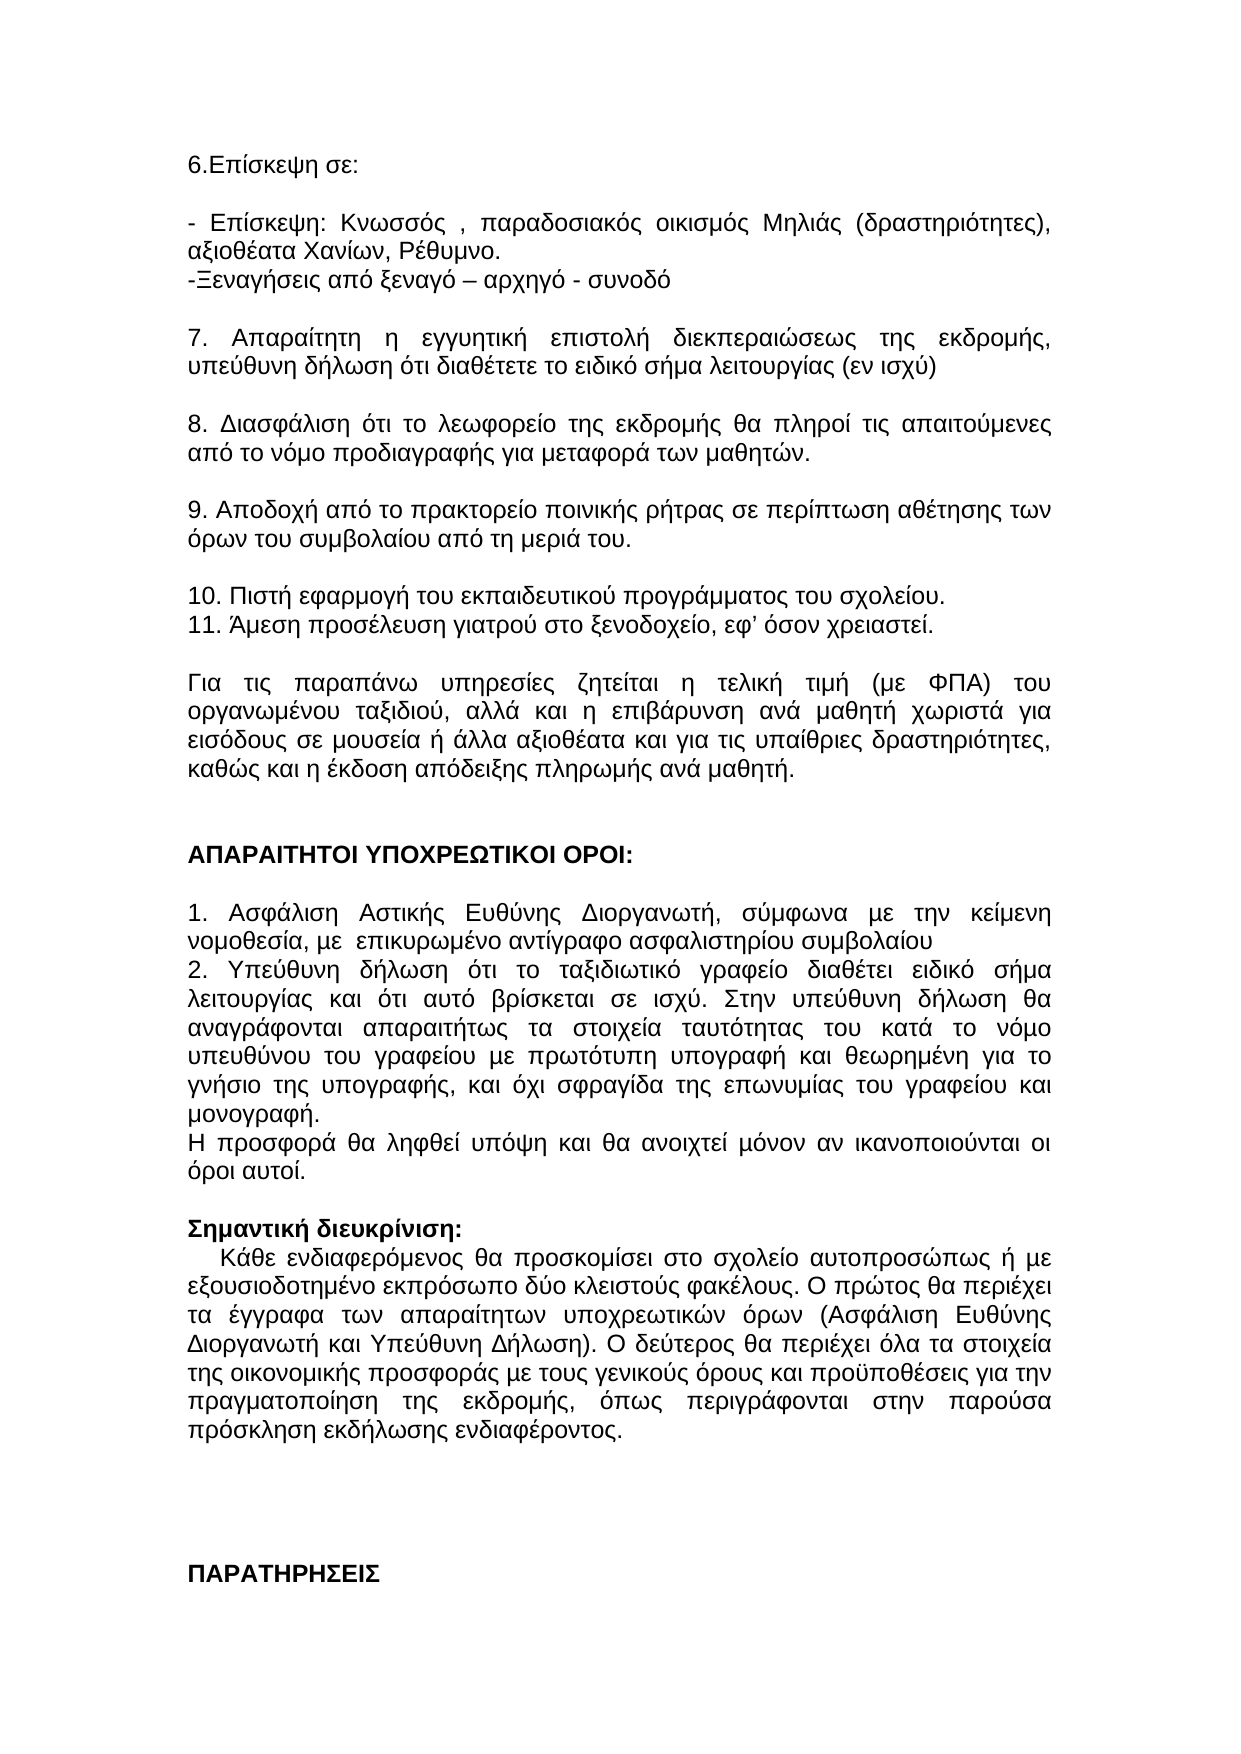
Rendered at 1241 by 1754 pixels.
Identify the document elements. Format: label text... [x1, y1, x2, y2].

text 9. Αποδοχή από το πρακτορείο ποινικής ρήτρας σε περίπτωση αθέτησης των όρων του συμβολαίου από τη μεριά του. [187, 495, 1053, 552]
text 8. Διασφάλιση ότι το λεωφορείο της εκδρομής θα πληροί τις απαιτούμενες από το νόμο προδιαγραφής για μεταφορά των μαθητών. [187, 409, 1053, 466]
text 6.Επίσκεψη σε: [187, 150, 1053, 179]
text 2. Υπεύθυνη δήλωση ότι το ταξιδιωτικό γραφείο διαθέτει ειδικό σήμα λειτουργίας και ότι αυτό βρίσκεται σε ισχύ. Στην υπεύθυνη δήλωση θα αναγράφονται απαραιτήτως τα στοιχεία ταυτότητας του κατά το νόµο υπευθύνου του γραφείου µε πρωτότυπη υπογραφή και θεωρημένη για το γνήσιο της υπογραφής, και όχι σφραγίδα της επωνυμίας του γραφείου και μονογραφή. [187, 955, 1053, 1127]
text ΠΑΡΑΤΗΡΗΣΕΙΣ [187, 1559, 1053, 1587]
text Κάθε ενδιαφερόμενος θα προσκομίσει στο σχολείο αυτοπροσώπως ή µε εξουσιοδοτημένο εκπρόσωπο δύο κλειστούς φακέλους. Ο πρώτος θα περιέχει τα έγγραφα των απαραίτητων υποχρεωτικών όρων (Ασφάλιση Ευθύνης ∆ιοργανωτή και Υπεύθυνη ∆ήλωση). Ο δεύτερος θα περιέχει όλα τα στοιχεία της οικονομικής προσφοράς µε τους γενικούς όρους και προϋποθέσεις για την πραγματοποίηση της εκδρομής, όπως περιγράφονται στην παρούσα πρόσκληση εκδήλωσης ενδιαφέροντος. [187, 1242, 1053, 1444]
text Για τις παραπάνω υπηρεσίες ζητείται η τελική τιμή (με ΦΠΑ) του οργανωμένου ταξιδιού, αλλά και η επιβάρυνση ανά μαθητή χωριστά για εισόδους σε μουσεία ή άλλα αξιοθέατα και για τις υπαίθριες δραστηριότητες, καθώς και η έκδοση απόδειξης πληρωμής ανά μαθητή. [187, 667, 1053, 782]
text Η προσφορά θα ληφθεί υπόψη και θα ανοιχτεί µόνον αν ικανοποιούνται οι όροι αυτοί. [187, 1127, 1053, 1185]
text -Ξεναγήσεις από ξεναγό – αρχηγό - συνοδό [187, 265, 1053, 294]
text - Επίσκεψη: Κνωσσός , παραδοσιακός οικισμός Μηλιάς (δραστηριότητες), αξιοθέατα Χανίων, Ρέθυμνο. [187, 207, 1053, 265]
text 11. Άμεση προσέλευση γιατρού στο ξενοδοχείο, εφ’ όσον χρειαστεί. [187, 610, 1053, 639]
text Σημαντική διευκρίνιση: [187, 1214, 1053, 1242]
text 7. Απαραίτητη η εγγυητική επιστολή διεκπεραιώσεως της εκδρομής, υπεύθυνη δήλωση ότι διαθέτετε το ειδικό σήμα λειτουργίας (εν ισχύ) [187, 322, 1053, 380]
text 1. Ασφάλιση Αστικής Ευθύνης Διοργανωτή, σύμφωνα µε την κείμενη νομοθεσία, µε επικυρωμένο αντίγραφο ασφαλιστηρίου συμβολαίου [187, 897, 1053, 955]
text 10. Πιστή εφαρμογή του εκπαιδευτικού προγράμματος του σχολείου. [187, 581, 1053, 610]
text ΑΠΑΡΑΙΤΗΤΟΙ ΥΠΟΧΡΕΩΤΙΚΟΙ ΟΡΟΙ: [187, 840, 1053, 869]
